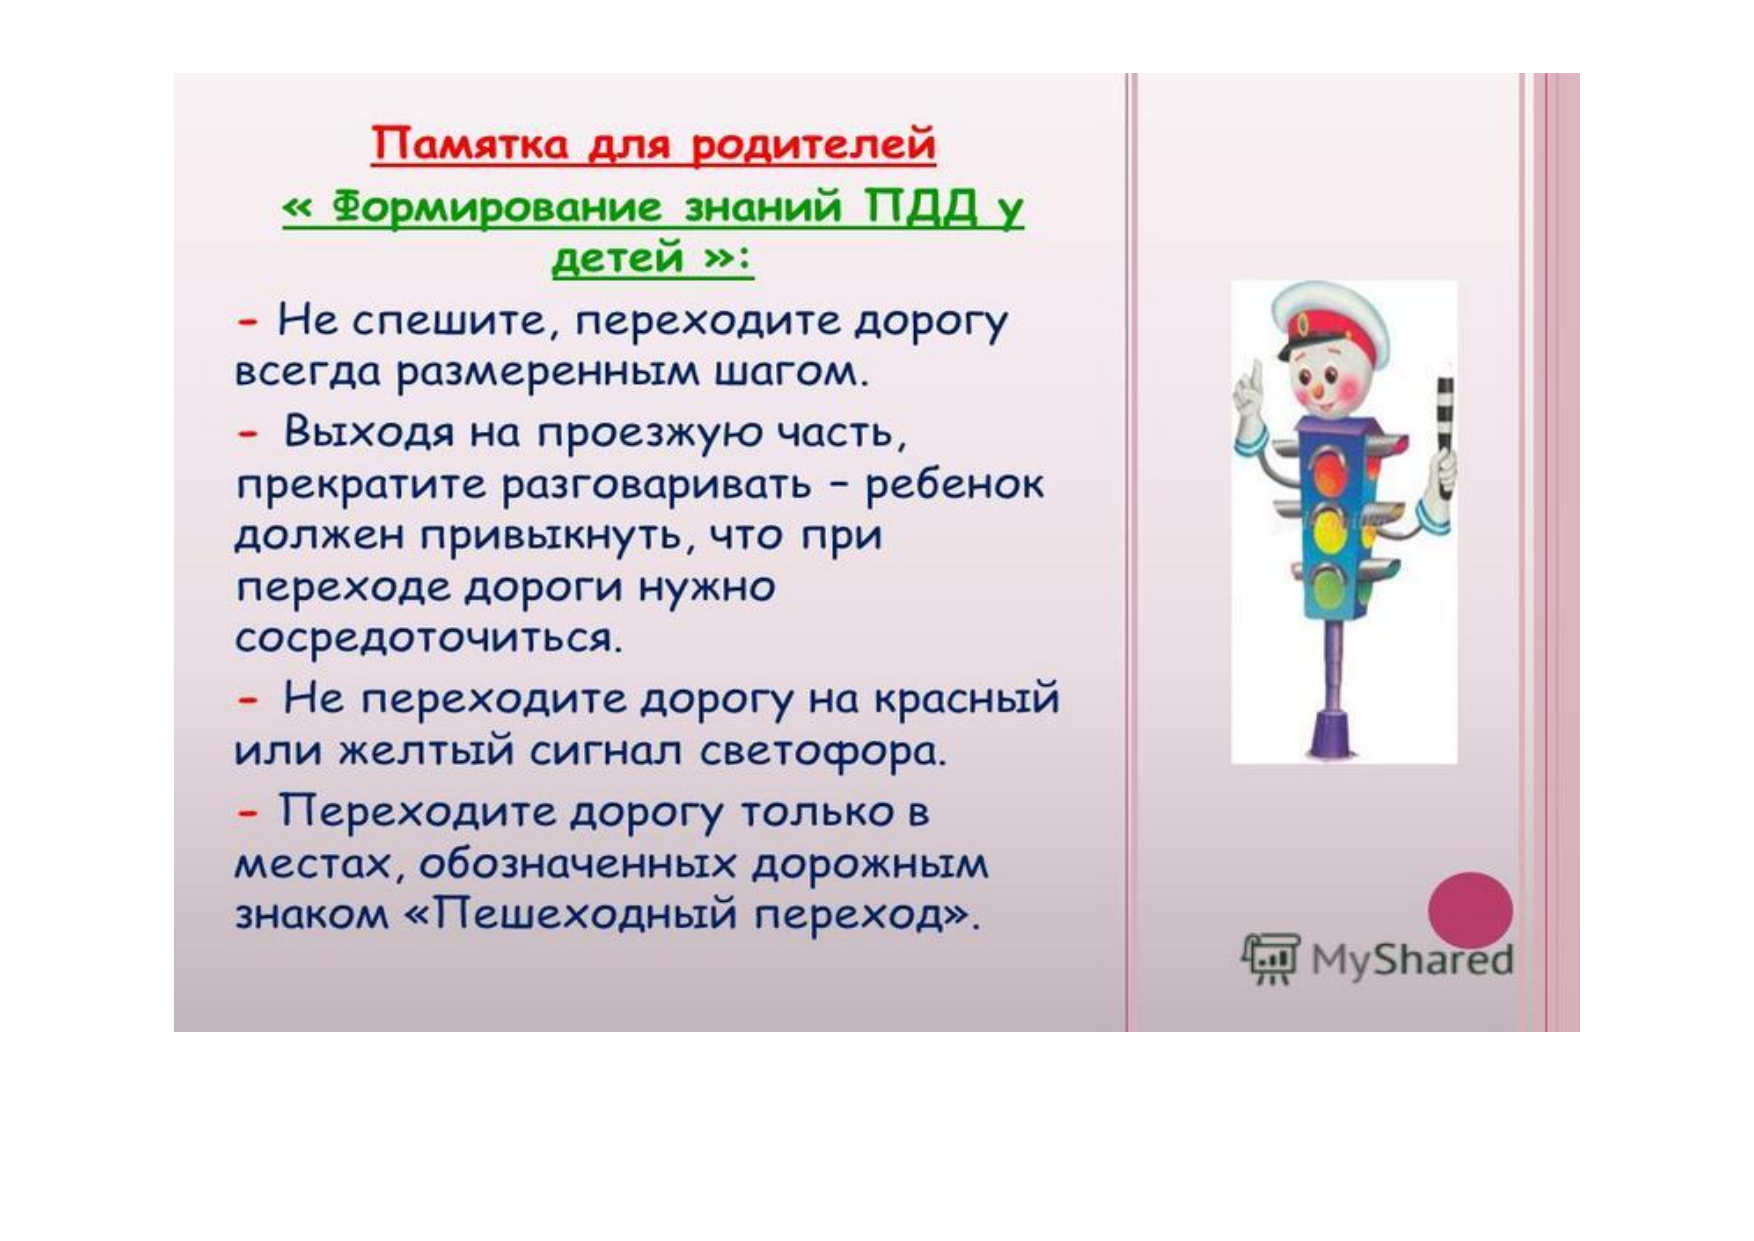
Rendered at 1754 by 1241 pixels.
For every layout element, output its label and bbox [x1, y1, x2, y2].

picture [173, 73, 1580, 1032]
